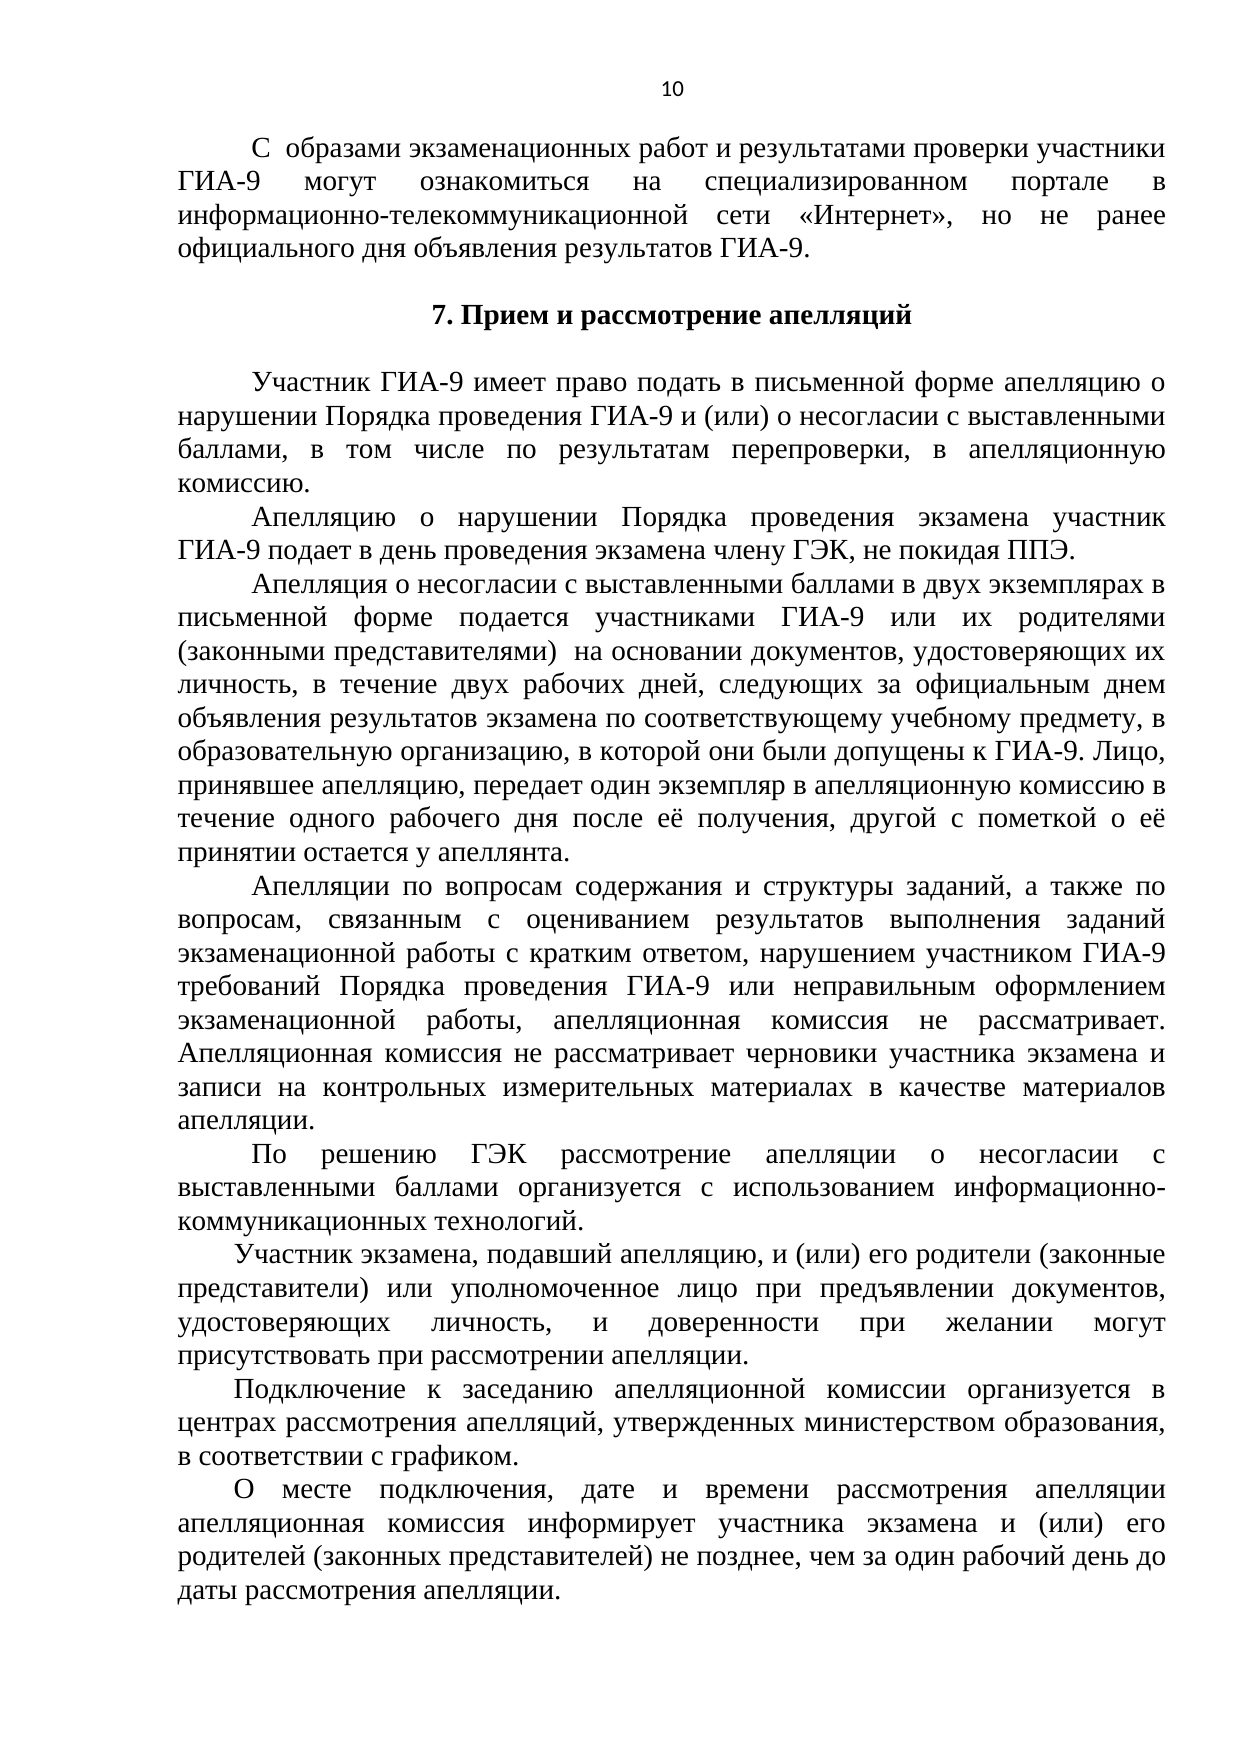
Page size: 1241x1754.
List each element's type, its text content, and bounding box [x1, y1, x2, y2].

text По решению ГЭК рассмотрение апелляции о несогласии с выставленными баллами организуется с использованием информационно-коммуникационных технологий. [177, 1136, 1167, 1237]
text Апелляция о несогласии с выставленными баллами в двух экземплярах в письменной форме подается участниками ГИА-9 или их родителями (законными представителями) на основании документов, удостоверяющих их личность, в течение двух рабочих дней, следующих за официальным днем объявления результатов экзамена по соответствующему учебному предмету, в образовательную организацию, в которой они были допущены к ГИА-9. Лицо, принявшее апелляцию, передает один экземпляр в апелляционную комиссию в течение одного рабочего дня после её получения, другой с пометкой о её принятии остается у апеллянта. [177, 566, 1167, 868]
text Апелляцию о нарушении Порядка проведения экзамена участник ГИА-9 подает в день проведения экзамена члену ГЭК, не покидая ППЭ. [177, 499, 1167, 566]
text О месте подключения, дате и времени рассмотрения апелляции апелляционная комиссия информирует участника экзамена и (или) его родителей (законных представителей) не позднее, чем за один рабочий день до даты рассмотрения апелляции. [177, 1471, 1167, 1606]
text Участник ГИА-9 имеет право подать в письменной форме апелляцию о нарушении Порядка проведения ГИА-9 и (или) о несогласии с выставленными баллами, в том числе по результатам перепроверки, в апелляционную комиссию. [177, 364, 1167, 499]
text Апелляции по вопросам содержания и структуры заданий, а также по вопросам, связанным с оцениванием результатов выполнения заданий экзаменационной работы с кратким ответом, нарушением участником ГИА-9 требований Порядка проведения ГИА-9 или неправильным оформлением экзаменационной работы, апелляционная комиссия не рассматривает. Апелляционная комиссия не рассматривает черновики участника экзамена и записи на контрольных измерительных материалах в качестве материалов апелляции. [177, 868, 1167, 1136]
text Участник экзамена, подавший апелляцию, и (или) его родители (законные представители) или уполномоченное лицо при предъявлении документов, удостоверяющих личность, и доверенности при желании могут присутствовать при рассмотрении апелляции. [177, 1237, 1167, 1371]
text С образами экзаменационных работ и результатами проверки участники ГИА-9 могут ознакомиться на специализированном портале в информационно-телекоммуникационной сети «Интернет», но не ранее официального дня объявления результатов ГИА-9. [177, 130, 1167, 264]
text 7. Прием и рассмотрение апелляций [177, 297, 1167, 331]
text Подключение к заседанию апелляционной комиссии организуется в центрах рассмотрения апелляций, утвержденных министерством образования, в соответствии с графиком. [177, 1371, 1167, 1471]
